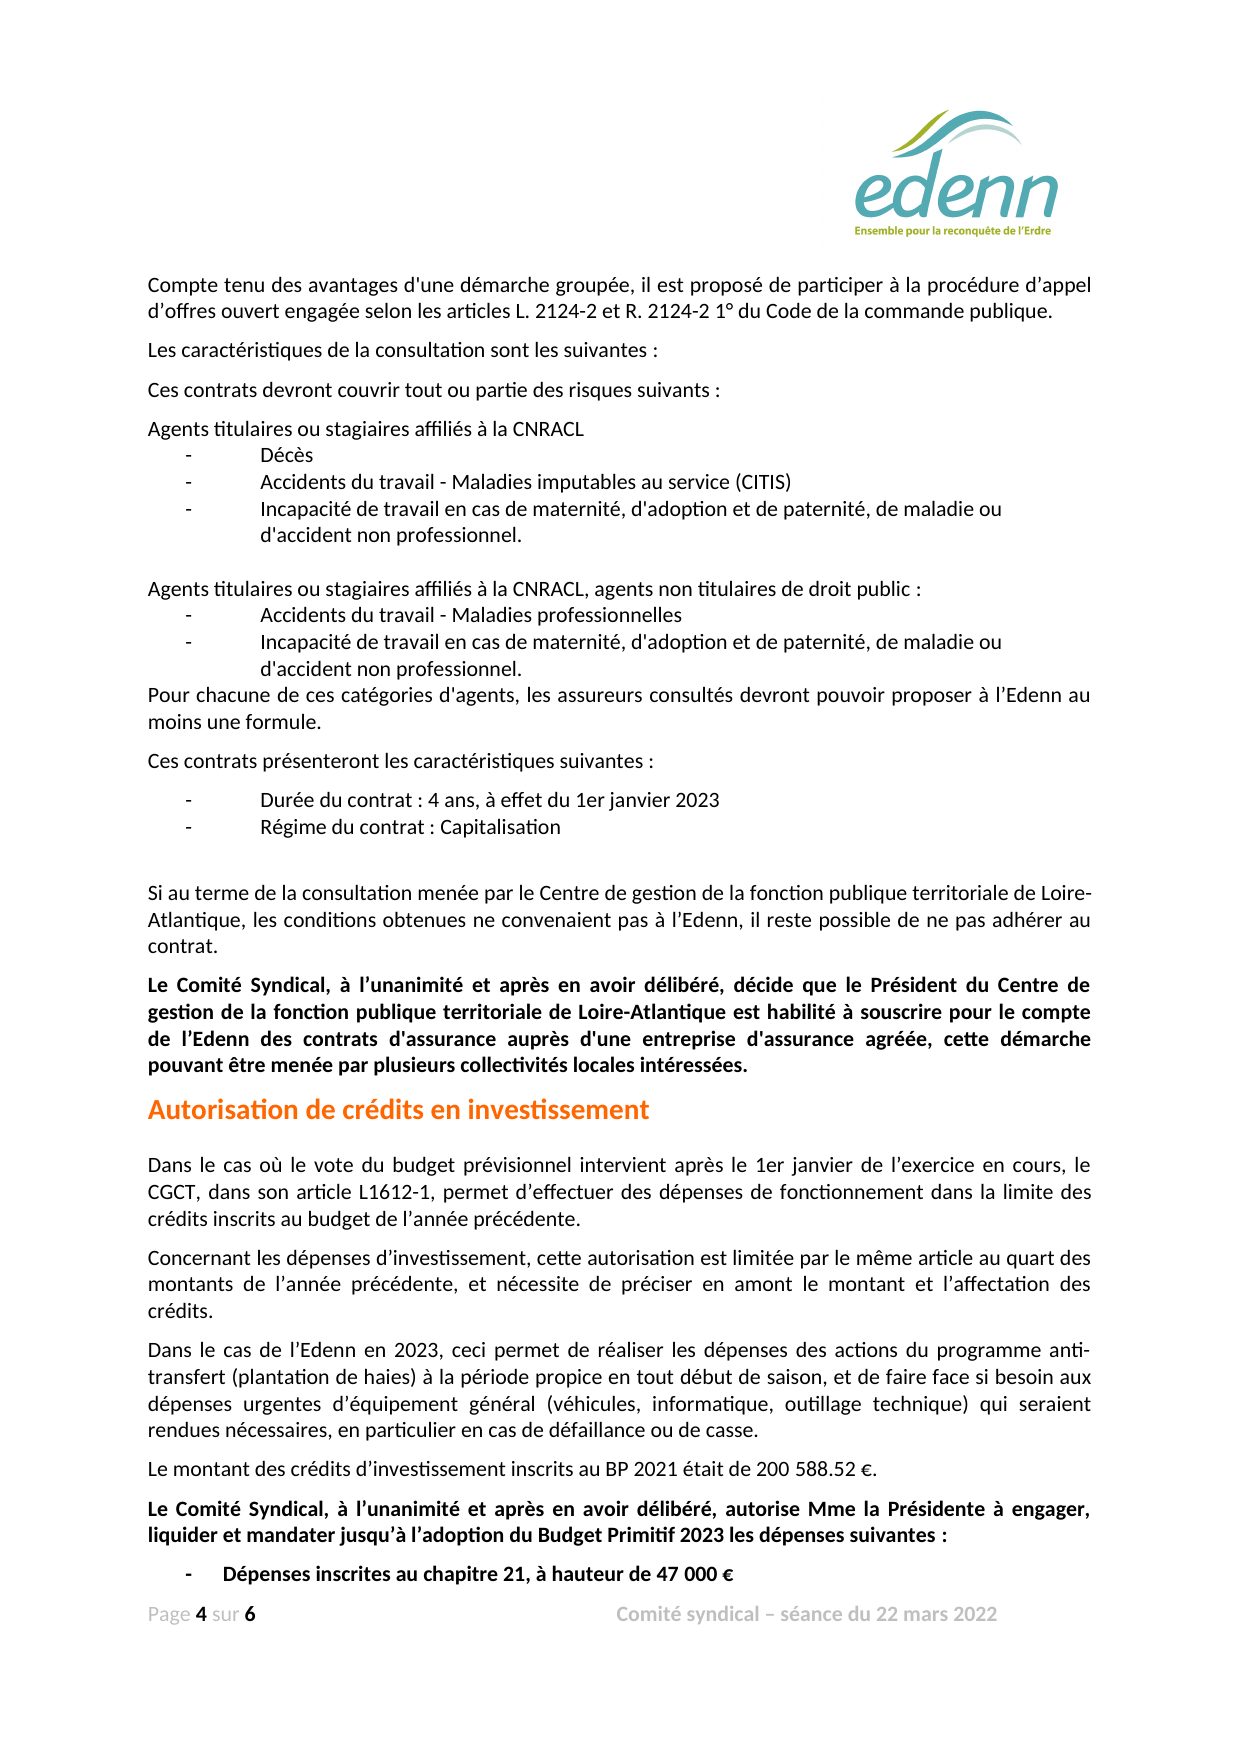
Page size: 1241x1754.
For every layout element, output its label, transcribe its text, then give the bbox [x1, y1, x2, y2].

text Le montant des crédits d’investissement inscrits au BP 2021 était de 200 588.52 €. [148, 1456, 1092, 1482]
list Dépenses inscrites au chapitre 21, à hauteur de 47 000 € [185, 1561, 1092, 1587]
list Décès [185, 442, 1092, 468]
text Compte tenu des avantages d'une démarche groupée, il est proposé de participer à la procédure d’appel d’offres ouvert engagée selon les articles L. 2124-2 et R. 2124-2 1° du Code de la commande publique. [148, 271, 1092, 324]
subtitle Autorisation de crédits en investissement [148, 1091, 1092, 1126]
text Agents titulaires ou stagiaires affiliés à la CNRACL, agents non titulaires de droit public : [148, 575, 1092, 602]
text Pour chacune de ces catégories d'agents, les assureurs consultés devront pouvoir proposer à l’Edenn au moins une formule. [148, 682, 1092, 735]
text Dans le cas de l’Edenn en 2023, ceci permet de réaliser les dépenses des actions du programme anti-transfert (plantation de haies) à la période propice en tout début de saison, et de faire face si besoin aux dépenses urgentes d’équipement général (véhicules, informatique, outillage technique) qui seraient rendues nécessaires, en particulier en cas de défaillance ou de casse. [148, 1336, 1092, 1443]
list Incapacité de travail en cas de maternité, d'adoption et de paternité, de maladie ou d'accident non professionnel. [185, 495, 1092, 548]
text Ces contrats devront couvrir tout ou partie des risques suivants : [148, 376, 1092, 402]
list Durée du contrat : 4 ans, à effet du 1er janvier 2023 [185, 787, 1092, 813]
list Régime du contrat : Capitalisation [185, 813, 1092, 840]
picture [820, 73, 1093, 271]
text Agents titulaires ou stagiaires affiliés à la CNRACL [148, 415, 1092, 442]
list Accidents du travail - Maladies professionnelles [185, 602, 1092, 628]
list Accidents du travail - Maladies imputables au service (CITIS) [185, 468, 1092, 495]
text Si au terme de la consultation menée par le Centre de gestion de la fonction publique territoriale de Loire-Atlantique, les conditions obtenues ne convenaient pas à l’Edenn, il reste possible de ne pas adhérer au contrat. [148, 879, 1092, 959]
text Concernant les dépenses d’investissement, cette autorisation est limitée par le même article au quart des montants de l’année précédente, et nécessite de préciser en amont le montant et l’affectation des crédits. [148, 1244, 1092, 1324]
text Le Comité Syndical, à l’unanimité et après en avoir délibéré, autorise Mme la Présidente à engager, liquider et mandater jusqu’à l’adoption du Budget Primitif 2023 les dépenses suivantes : [148, 1495, 1092, 1548]
text Les caractéristiques de la consultation sont les suivantes : [148, 337, 1092, 363]
text Ces contrats présenteront les caractéristiques suivantes : [148, 747, 1092, 774]
text Dans le cas où le vote du budget prévisionnel intervient après le 1er janvier de l’exercice en cours, le CGCT, dans son article L1612-1, permet d’effectuer des dépenses de fonctionnement dans la limite des crédits inscrits au budget de l’année précédente. [148, 1151, 1092, 1231]
text Le Comité Syndical, à l’unanimité et après en avoir délibéré, décide que le Président du Centre de gestion de la fonction publique territoriale de Loire-Atlantique est habilité à souscrire pour le compte de l’Edenn des contrats d'assurance auprès d'une entreprise d'assurance agréée, cette démarche pouvant être menée par plusieurs collectivités locales intéressées. [148, 972, 1092, 1078]
list Incapacité de travail en cas de maternité, d'adoption et de paternité, de maladie ou d'accident non professionnel. [185, 628, 1092, 682]
